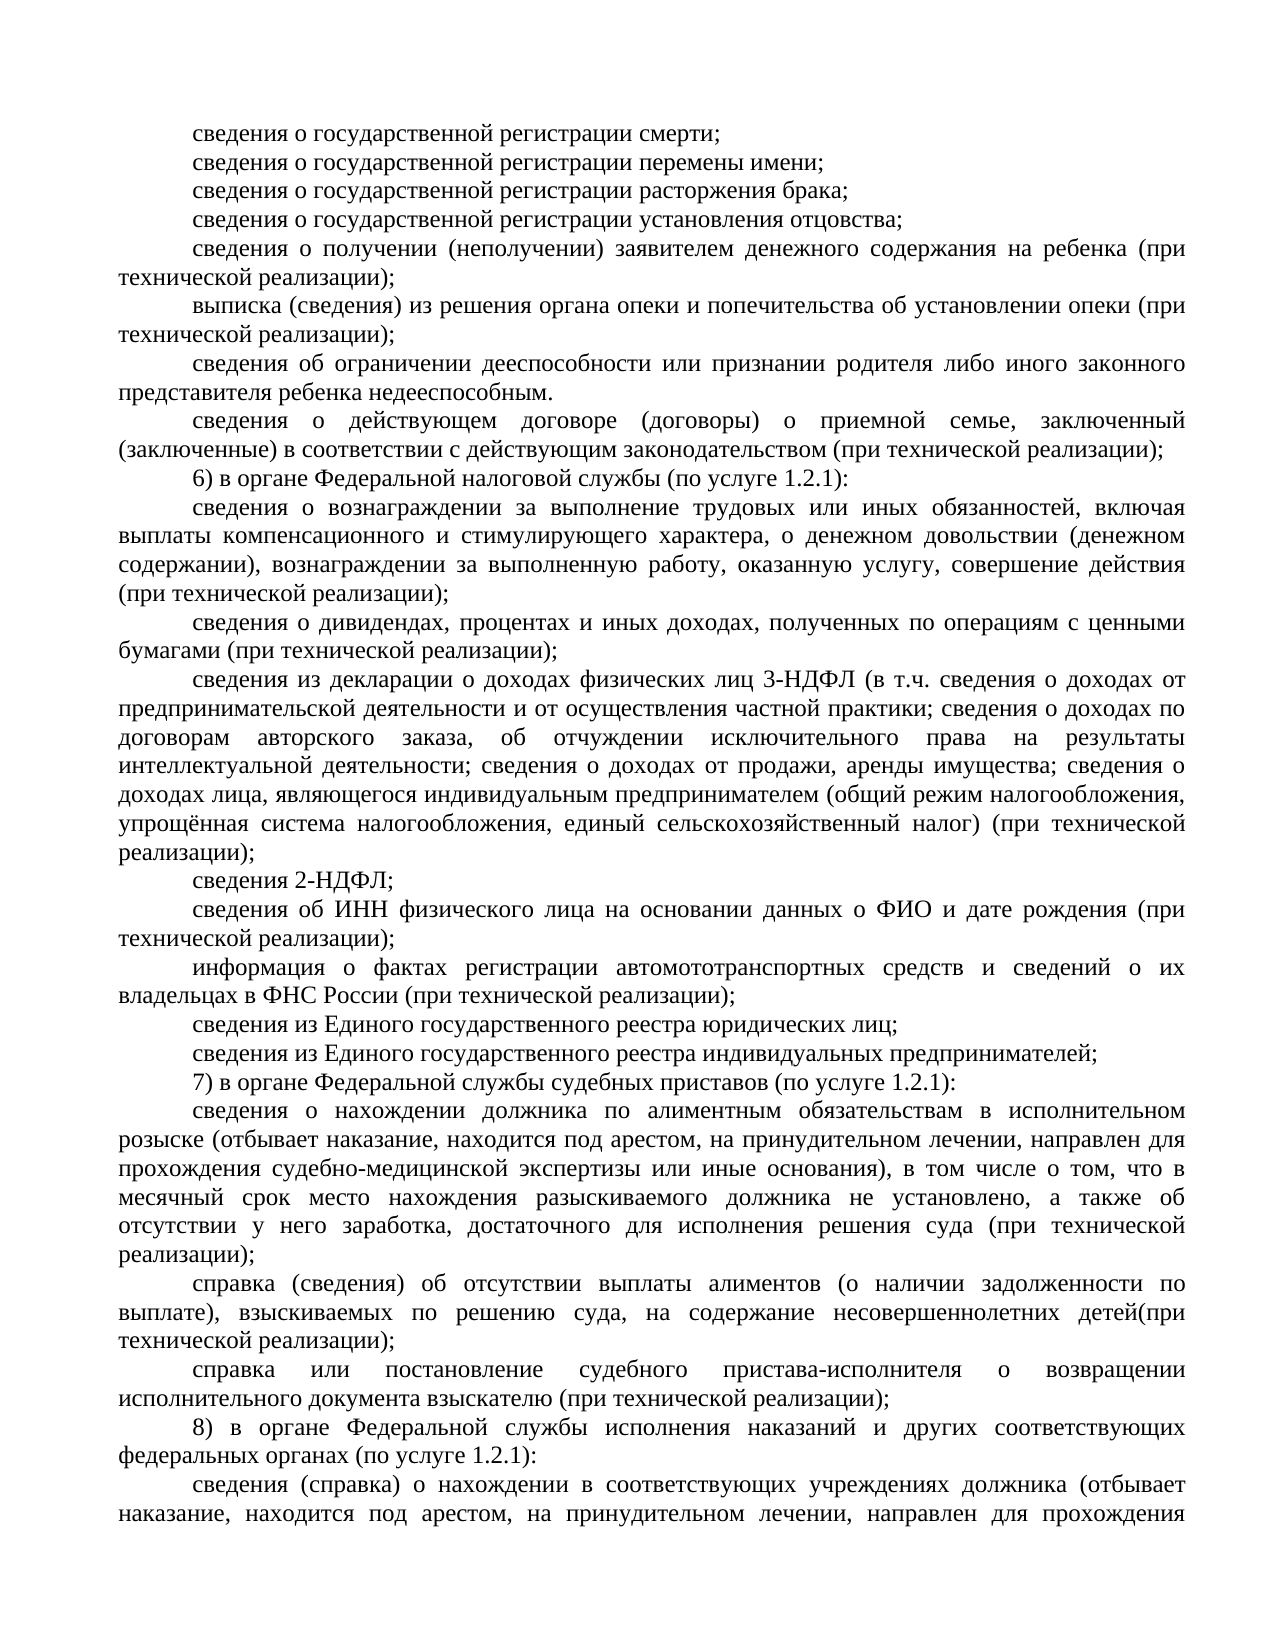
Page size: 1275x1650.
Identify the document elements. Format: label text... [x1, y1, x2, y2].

text сведения о вознаграждении за выполнение трудовых или иных обязанностей, включая выплаты компенсационного и стимулирующего характера, о денежном довольствии (денежном содержании), вознаграждении за выполненную работу, оказанную услугу, совершение действия (при технической реализации); [118, 492, 1186, 607]
text 6) в органе Федеральной налоговой службы (по услуге 1.2.1): [118, 463, 1186, 492]
text сведения об ИНН физического лица на основании данных о ФИО и дате рождения (при технической реализации); [118, 894, 1186, 952]
text сведения из Единого государственного реестра индивидуальных предпринимателей; [118, 1038, 1186, 1067]
text 8) в органе Федеральной службы исполнения наказаний и других соответствующих федеральных органах (по услуге 1.2.1): [118, 1412, 1186, 1469]
text сведения о получении (неполучении) заявителем денежного содержания на ребенка (при технической реализации); [118, 233, 1186, 291]
text 7) в органе Федеральной службы судебных приставов (по услуге 1.2.1): [118, 1067, 1186, 1096]
text сведения о дивидендах, процентах и иных доходах, полученных по операциям с ценными бумагами (при технической реализации); [118, 607, 1186, 664]
text сведения о государственной регистрации смерти; [118, 118, 1186, 147]
text сведения о действующем договоре (договоры) о приемной семье, заключенный (заключенные) в соответствии с действующим законодательством (при технической реализации); [118, 406, 1186, 463]
text справка (сведения) об отсутствии выплаты алиментов (о наличии задолженности по выплате), взыскиваемых по решению суда, на содержание несовершеннолетних детей(при технической реализации); [118, 1268, 1186, 1354]
text выписка (сведения) из решения органа опеки и попечительства об установлении опеки (при технической реализации); [118, 291, 1186, 348]
text сведения из Единого государственного реестра юридических лиц; [118, 1009, 1186, 1038]
text сведения о государственной регистрации установления отцовства; [118, 204, 1186, 233]
text сведения о нахождении должника по алиментным обязательствам в исполнительном розыске (отбывает наказание, находится под арестом, на принудительном лечении, направлен для прохождения судебно-медицинской экспертизы или иные основания), в том числе о том, что в месячный срок место нахождения разыскиваемого должника не установлено, а также об отсутствии у него заработка, достаточного для исполнения решения суда (при технической реализации); [118, 1096, 1186, 1268]
text справка или постановление судебного пристава-исполнителя о возвращении исполнительного документа взыскателю (при технической реализации); [118, 1354, 1186, 1412]
text сведения из декларации о доходах физических лиц 3-НДФЛ (в т.ч. сведения о доходах от предпринимательской деятельности и от осуществления частной практики; сведения о доходах по договорам авторского заказа, об отчуждении исключительного права на результаты интеллектуальной деятельности; сведения о доходах от продажи, аренды имущества; сведения о доходах лица, являющегося индивидуальным предпринимателем (общий режим налогообложения, упрощённая система налогообложения, единый сельскохозяйственный налог) (при технической реализации); [118, 664, 1186, 866]
text информация о фактах регистрации автомототранспортных средств и сведений о их владельцах в ФНС России (при технической реализации); [118, 952, 1186, 1009]
text сведения о государственной регистрации расторжения брака; [118, 176, 1186, 204]
text сведения 2-НДФЛ; [118, 866, 1186, 894]
text сведения о государственной регистрации перемены имени; [118, 147, 1186, 176]
text сведения об ограничении дееспособности или признании родителя либо иного законного представителя ребенка недееспособным. [118, 348, 1186, 406]
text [118, 1469, 1186, 1527]
